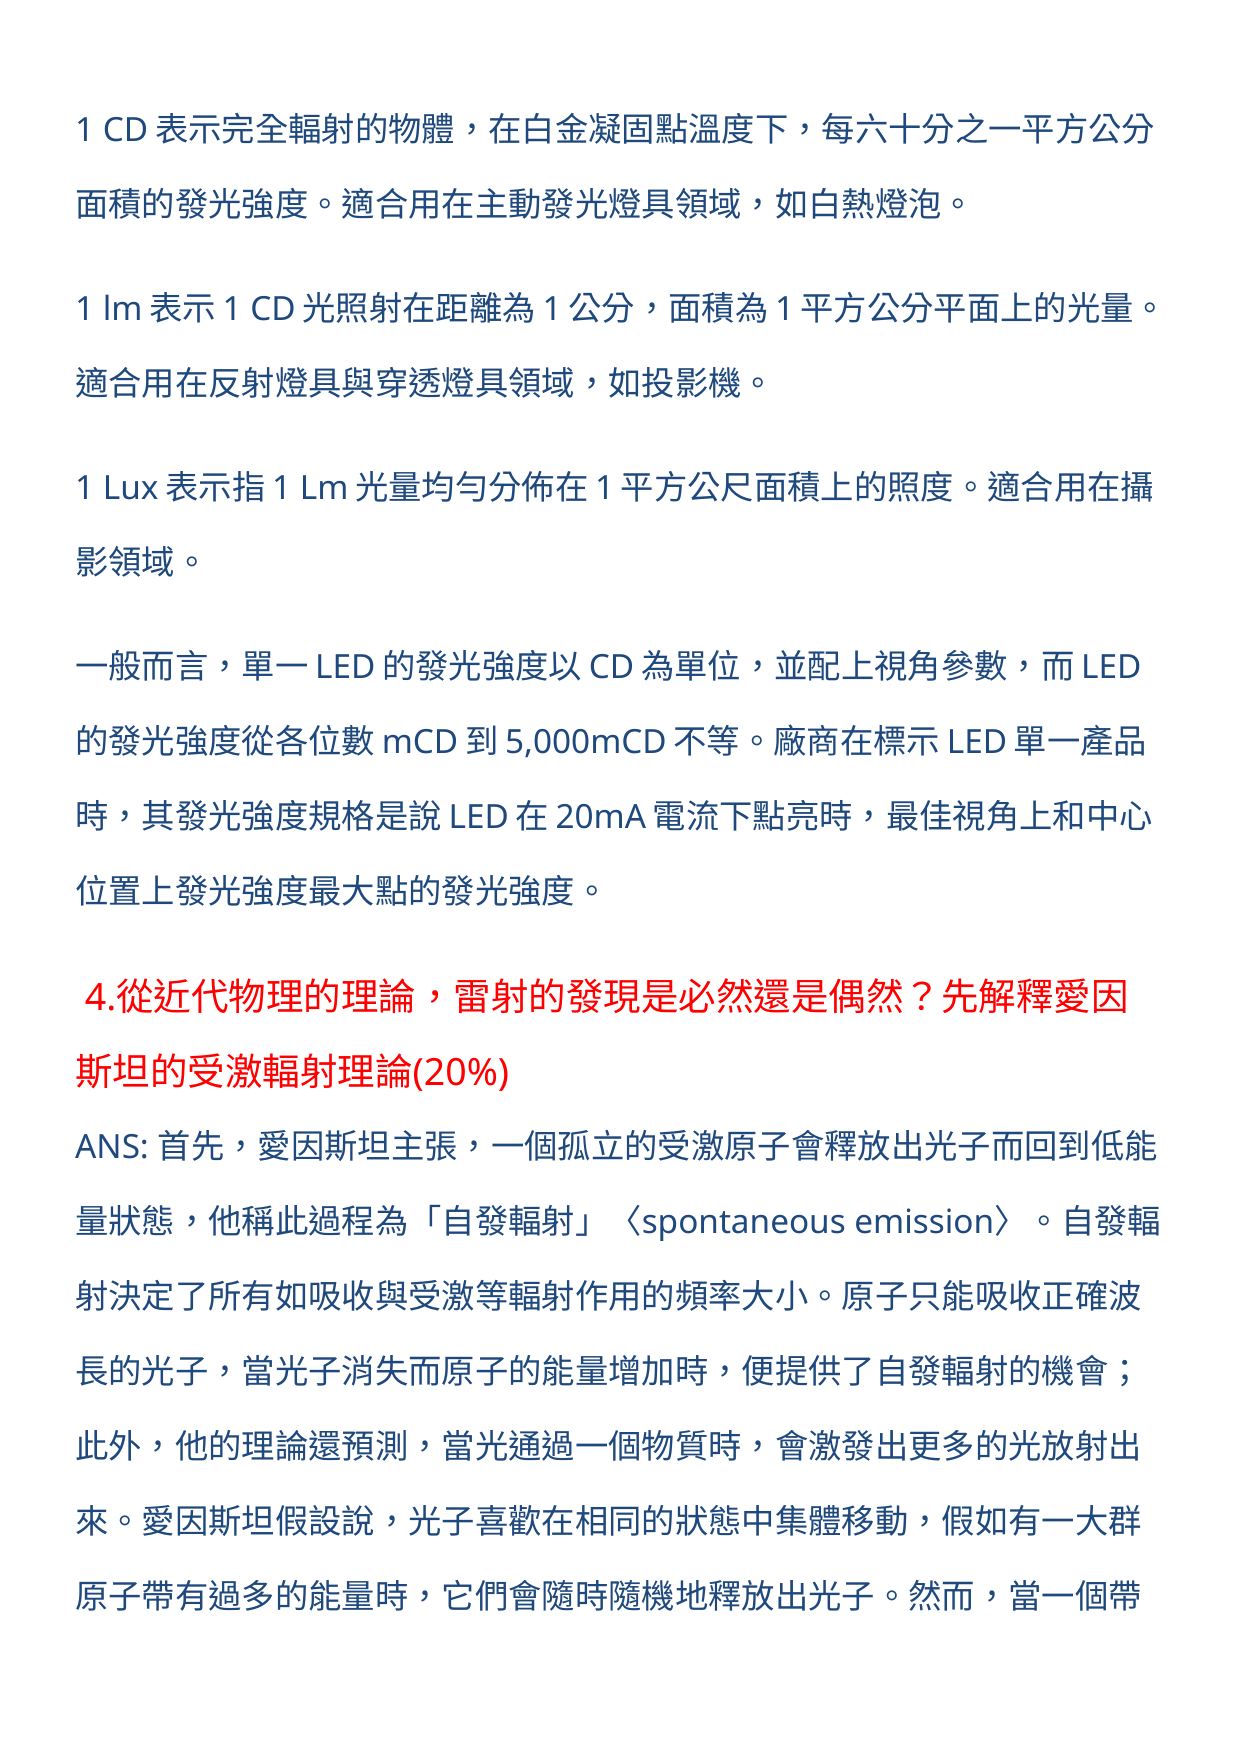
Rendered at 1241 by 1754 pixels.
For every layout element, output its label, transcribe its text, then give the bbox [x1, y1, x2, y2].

text 一般而言，單一LED的發光強度以CD為單位，並配上視角參數，而LED的發光強度從各位數mCD到5,000mCD不等。廠商在標示LED單一產品時，其發光強度規格是說LED在20mA電流下點亮時，最佳視角上和中心位置上發光強度最大點的發光強度。 [75, 627, 1165, 927]
text 1 lm表示1 CD光照射在距離為1公分，面積為1平方公分平面上的光量。適合用在反射燈具與穿透燈具領域，如投影機。 [75, 269, 1165, 419]
text 1 CD表示完全輻射的物體，在白金凝固點溫度下，每六十分之一平方公分面積的發光強度。適合用在主動發光燈具領域，如白熱燈泡。 [75, 89, 1165, 239]
text 1 Lux表示指1 Lm光量均勻分佈在1平方公尺面積上的照度。適合用在攝影領域。 [75, 448, 1165, 598]
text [75, 956, 1165, 1631]
